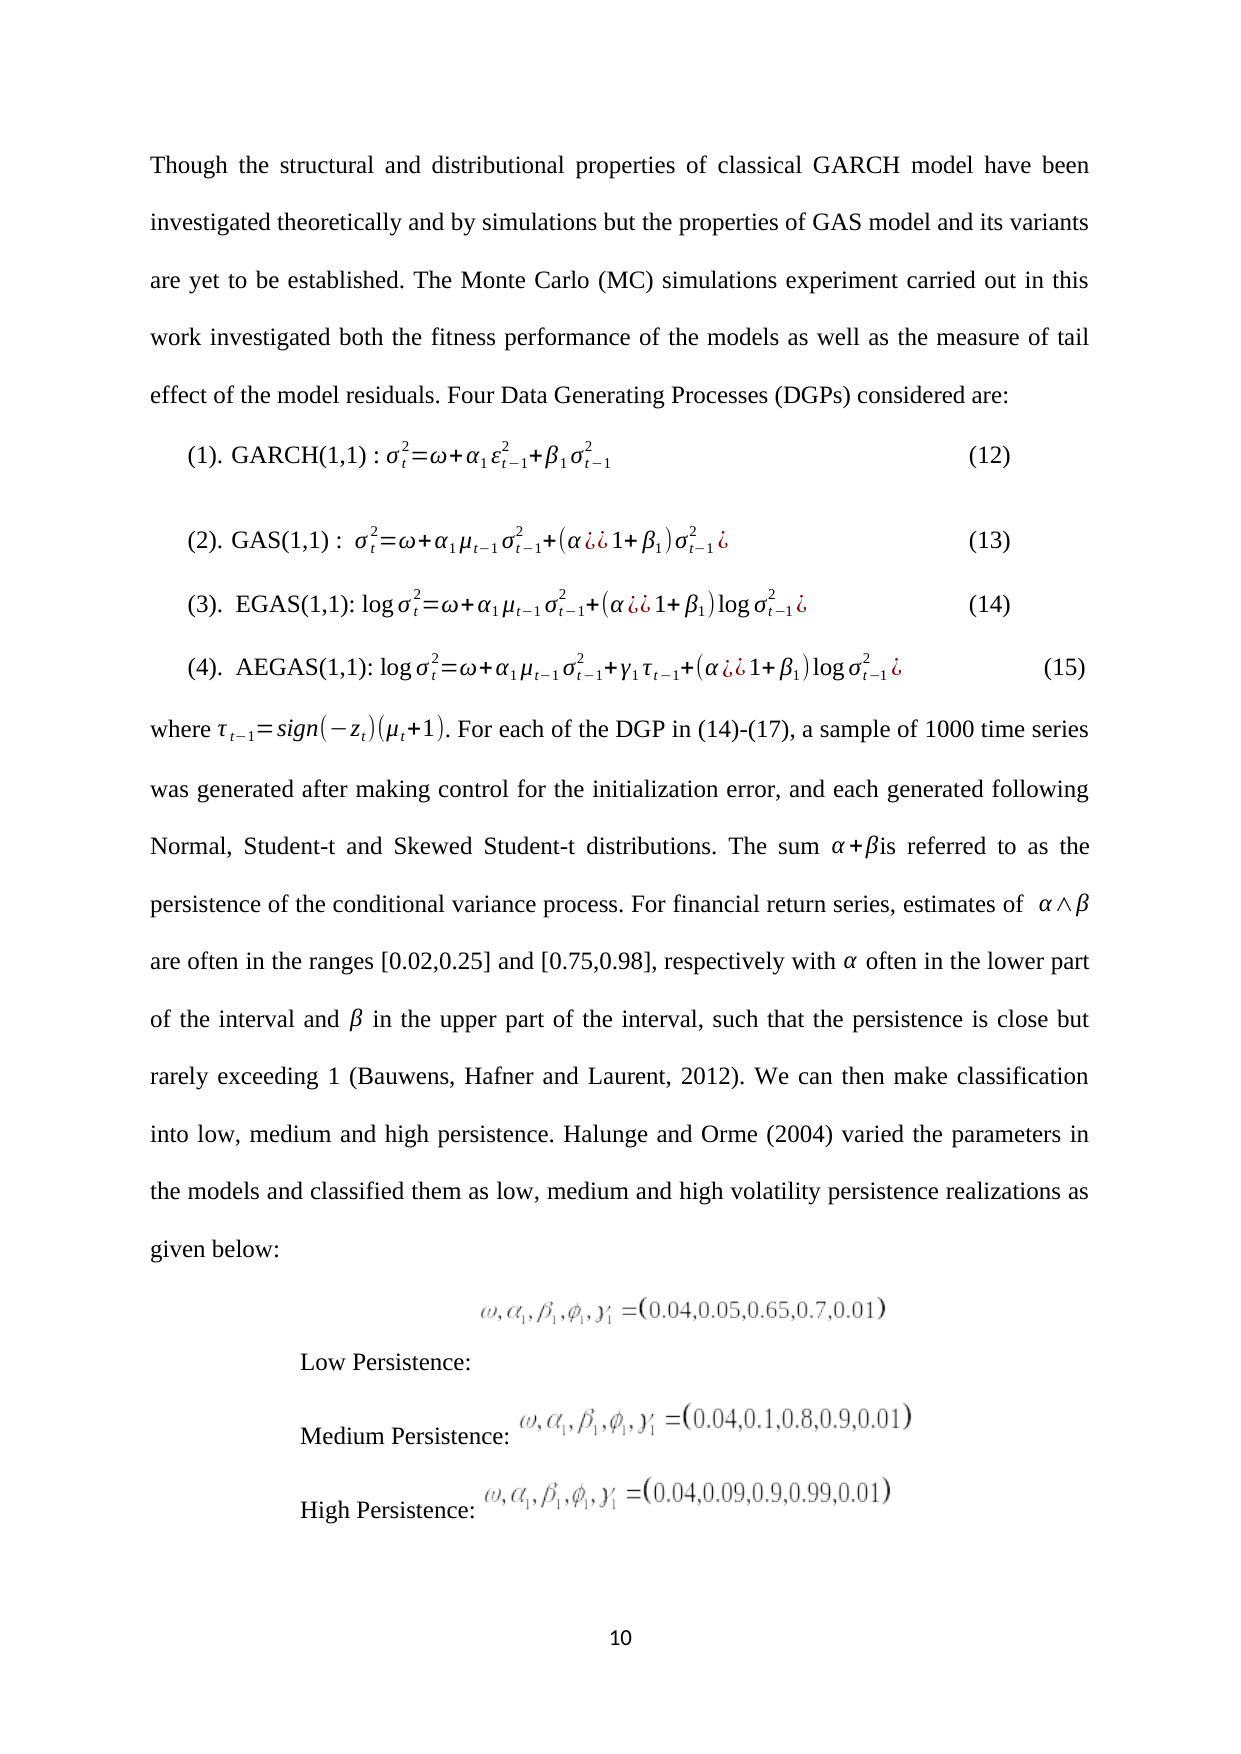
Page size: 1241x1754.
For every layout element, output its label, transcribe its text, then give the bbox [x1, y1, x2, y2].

text Though the structural and distributional properties of classical GARCH model have been investigated theoretically and by simulations but the properties of GAS model and its variants are yet to be established. The Monte Carlo (MC) simulations experiment carried out in this work investigated both the fitness performance of the models as well as the measure of tail effect of the model residuals. Four Data Generating Processes (DGPs) considered are: [150, 150, 1090, 409]
text Low Persistence: [225, 1291, 1090, 1376]
text High Persistence: [225, 1471, 1090, 1524]
text (3). EGAS(1,1): (14) [150, 586, 1090, 621]
text (1). GARCH(1,1) : (12) [150, 437, 1090, 472]
text (2). GAS(1,1) : (13) [150, 522, 1090, 557]
text where . For each of the DGP in (14)-(17), a sample of 1000 time series was generated after making control for the initialization error, and each generated following Normal, Student-t and Skewed Student-t distributions. The sum is referred to as the persistence of the conditional variance process. For financial return series, estimates of are often in the ranges [0.02,0.25] and [0.75,0.98], respectively with often in the lower part of the interval and in the upper part of the interval, such that the persistence is close but rarely exceeding 1 (Bauwens, Hafner and Laurent, 2012). We can then make classification into low, medium and high persistence. Halunge and Orme (2004) varied the parameters in the models and classified them as low, medium and high volatility persistence realizations as given below: [150, 713, 1090, 1262]
text (4). AEGAS(1,1): (15) [150, 649, 1090, 684]
text Medium Persistence: [225, 1397, 1090, 1450]
